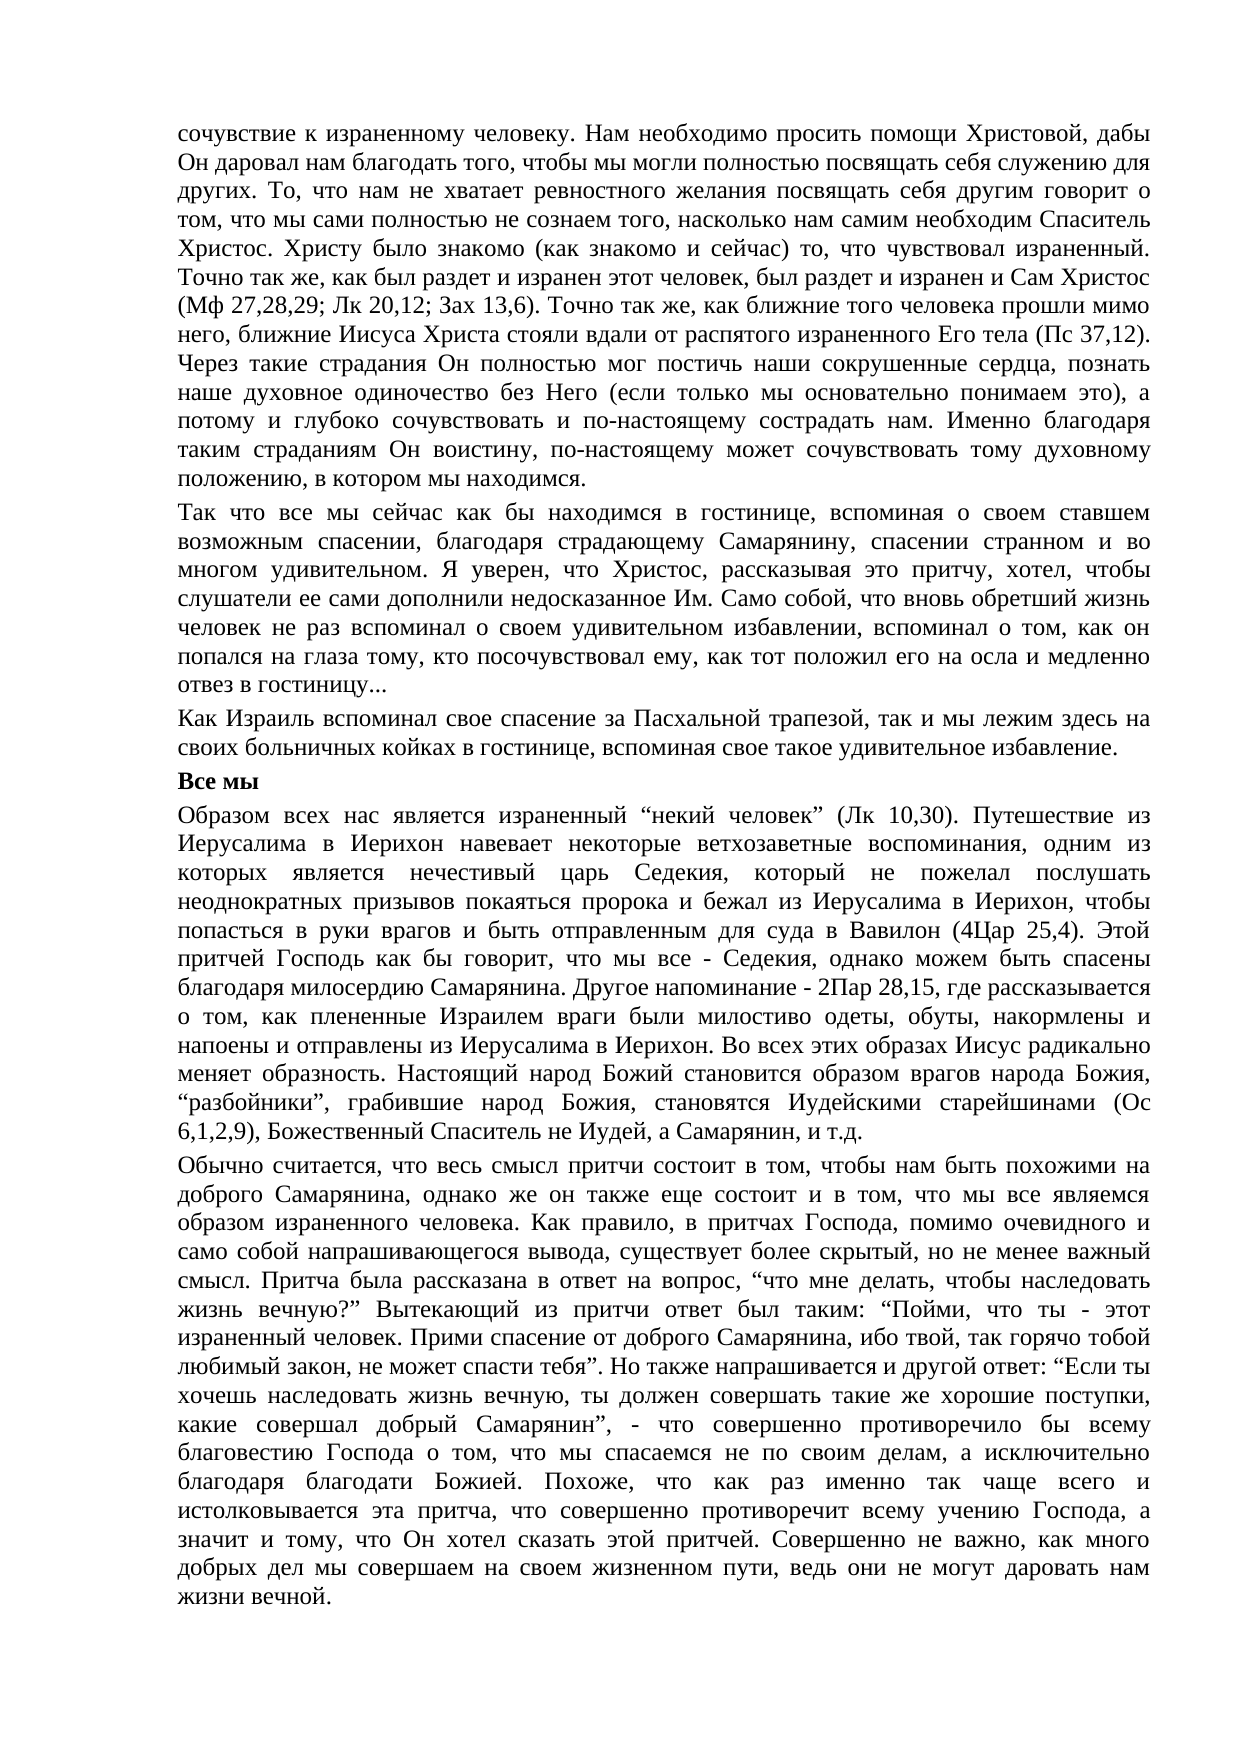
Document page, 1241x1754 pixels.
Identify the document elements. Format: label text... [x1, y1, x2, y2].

text Как Израиль вспоминал свое спасение за Пасхальной трапезой, так и мы лежим здесь на своих больничных койках в гостинице, вспоминая свое такое удивительное избавление. [177, 703, 1152, 761]
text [177, 118, 1152, 492]
text Все мы [177, 766, 1152, 795]
text Обычно считается, что весь смысл притчи состоит в том, чтобы нам быть похожими на доброго Самарянина, однако же он также еще состоит и в том, что мы все являемся образом израненного человека. Как правило, в притчах Господа, помимо очевидного и само собой напрашивающегося вывода, существует более скрытый, но не менее важный смысл. Притча была рассказана в ответ на вопрос, “что мне делать, чтобы наследовать жизнь вечную?” Вытекающий из притчи ответ был таким: “Пойми, что ты - этот израненный человек. Прими спасение от доброго Самарянина, ибо твой, так горячо тобой любимый закон, не может спасти тебя”. Но также напрашивается и другой ответ: “Если ты хочешь наследовать жизнь вечную, ты должен совершать такие же хорошие поступки, какие совершал добрый Самарянин”, - что совершенно противоречило бы всему благовестию Господа о том, что мы спасаемся не по своим делам, а исключительно благодаря благодати Божией. Похоже, что как раз именно так чаще всего и истолковывается эта притча, что совершенно противоречит всему учению Господа, а значит и тому, что Он хотел сказать этой притчей. Совершенно не важно, как много добрых дел мы совершаем на своем жизненном пути, ведь они не могут даровать нам жизни вечной. [177, 1150, 1152, 1610]
text Так что все мы сейчас как бы находимся в гостинице, вспоминая о своем ставшем возможным спасении, благодаря страдающему Самарянину, спасении странном и во многом удивительном. Я уверен, что Христос, рассказывая это притчу, хотел, чтобы слушатели ее сами дополнили недосказанное Им. Само собой, что вновь обретший жизнь человек не раз вспоминал о своем удивительном избавлении, вспоминал о том, как он попался на глаза тому, кто посочувствовал ему, как тот положил его на осла и медленно отвез в гостиницу... [177, 497, 1152, 698]
text Образом всех нас является израненный “некий человек” (Лк 10,30). Путешествие из Иерусалима в Иерихон навевает некоторые ветхозаветные воспоминания, одним из которых является нечестивый царь Седекия, который не пожелал послушать неоднократных призывов покаяться пророка и бежал из Иерусалима в Иерихон, чтобы попасться в руки врагов и быть отправленным для суда в Вавилон (4Цар 25,4). Этой притчей Господь как бы говорит, что мы все - Седекия, однако можем быть спасены благодаря милосердию Самарянина. Другое напоминание - 2Пар 28,15, где рассказывается о том, как плененные Израилем враги были милостиво одеты, обуты, накормлены и напоены и отправлены из Иерусалима в Иерихон. Во всех этих образах Иисус радикально меняет образность. Настоящий народ Божий становится образом врагов народа Божия, “разбойники”, грабившие народ Божия, становятся Иудейскими старейшинами (Ос 6,1,2,9), Божественный Спаситель не Иудей, а Самарянин, и т.д. [177, 800, 1152, 1145]
